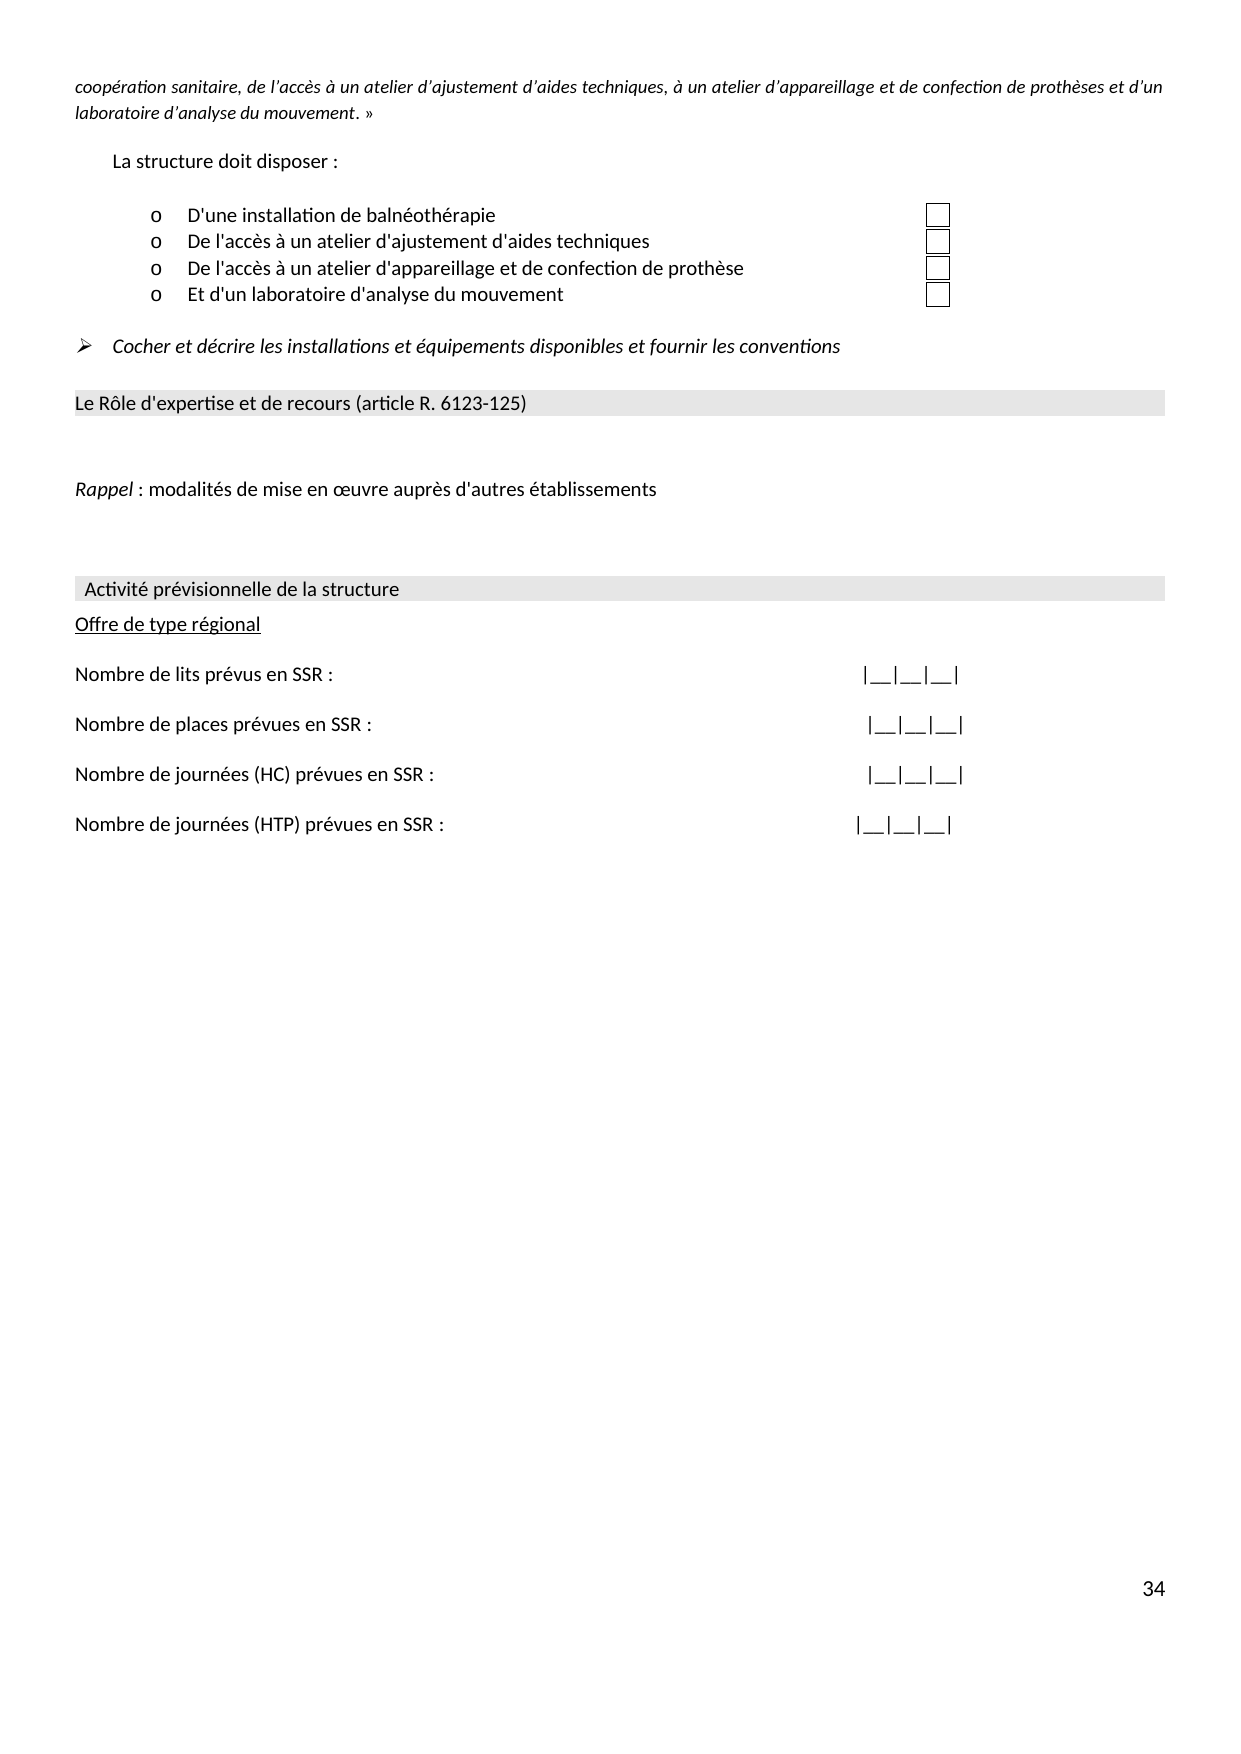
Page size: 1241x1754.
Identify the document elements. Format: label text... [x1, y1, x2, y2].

list La structure doit disposer : [112, 148, 1165, 174]
list De l'accès à un atelier d'appareillage et de confection de prothèse [150, 255, 1165, 281]
list D'une installation de balnéothérapie [150, 202, 1165, 228]
text Rappel : modalités de mise en œuvre auprès d'autres établissements [75, 476, 1165, 501]
text Activité prévisionnelle de la structure [75, 576, 1165, 601]
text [75, 75, 1165, 124]
text Nombre de journées (HTP) prévues en SSR : |__|__|__| [75, 811, 1165, 837]
list Cocher et décrire les installations et équipements disponibles et fournir les conventions [75, 333, 1165, 359]
text Nombre de journées (HC) prévues en SSR : |__|__|__| [75, 761, 1165, 787]
text Nombre de places prévues en SSR : |__|__|__| [75, 711, 1165, 737]
text Offre de type régional [75, 611, 1165, 637]
text Le Rôle d'expertise et de recours (article R. 6123-125) [75, 390, 1165, 416]
list De l'accès à un atelier d'ajustement d'aides techniques [150, 228, 1165, 255]
text Nombre de lits prévus en SSR : |__|__|__| [75, 661, 1165, 687]
list Et d'un laboratoire d'analyse du mouvement [150, 281, 1165, 308]
